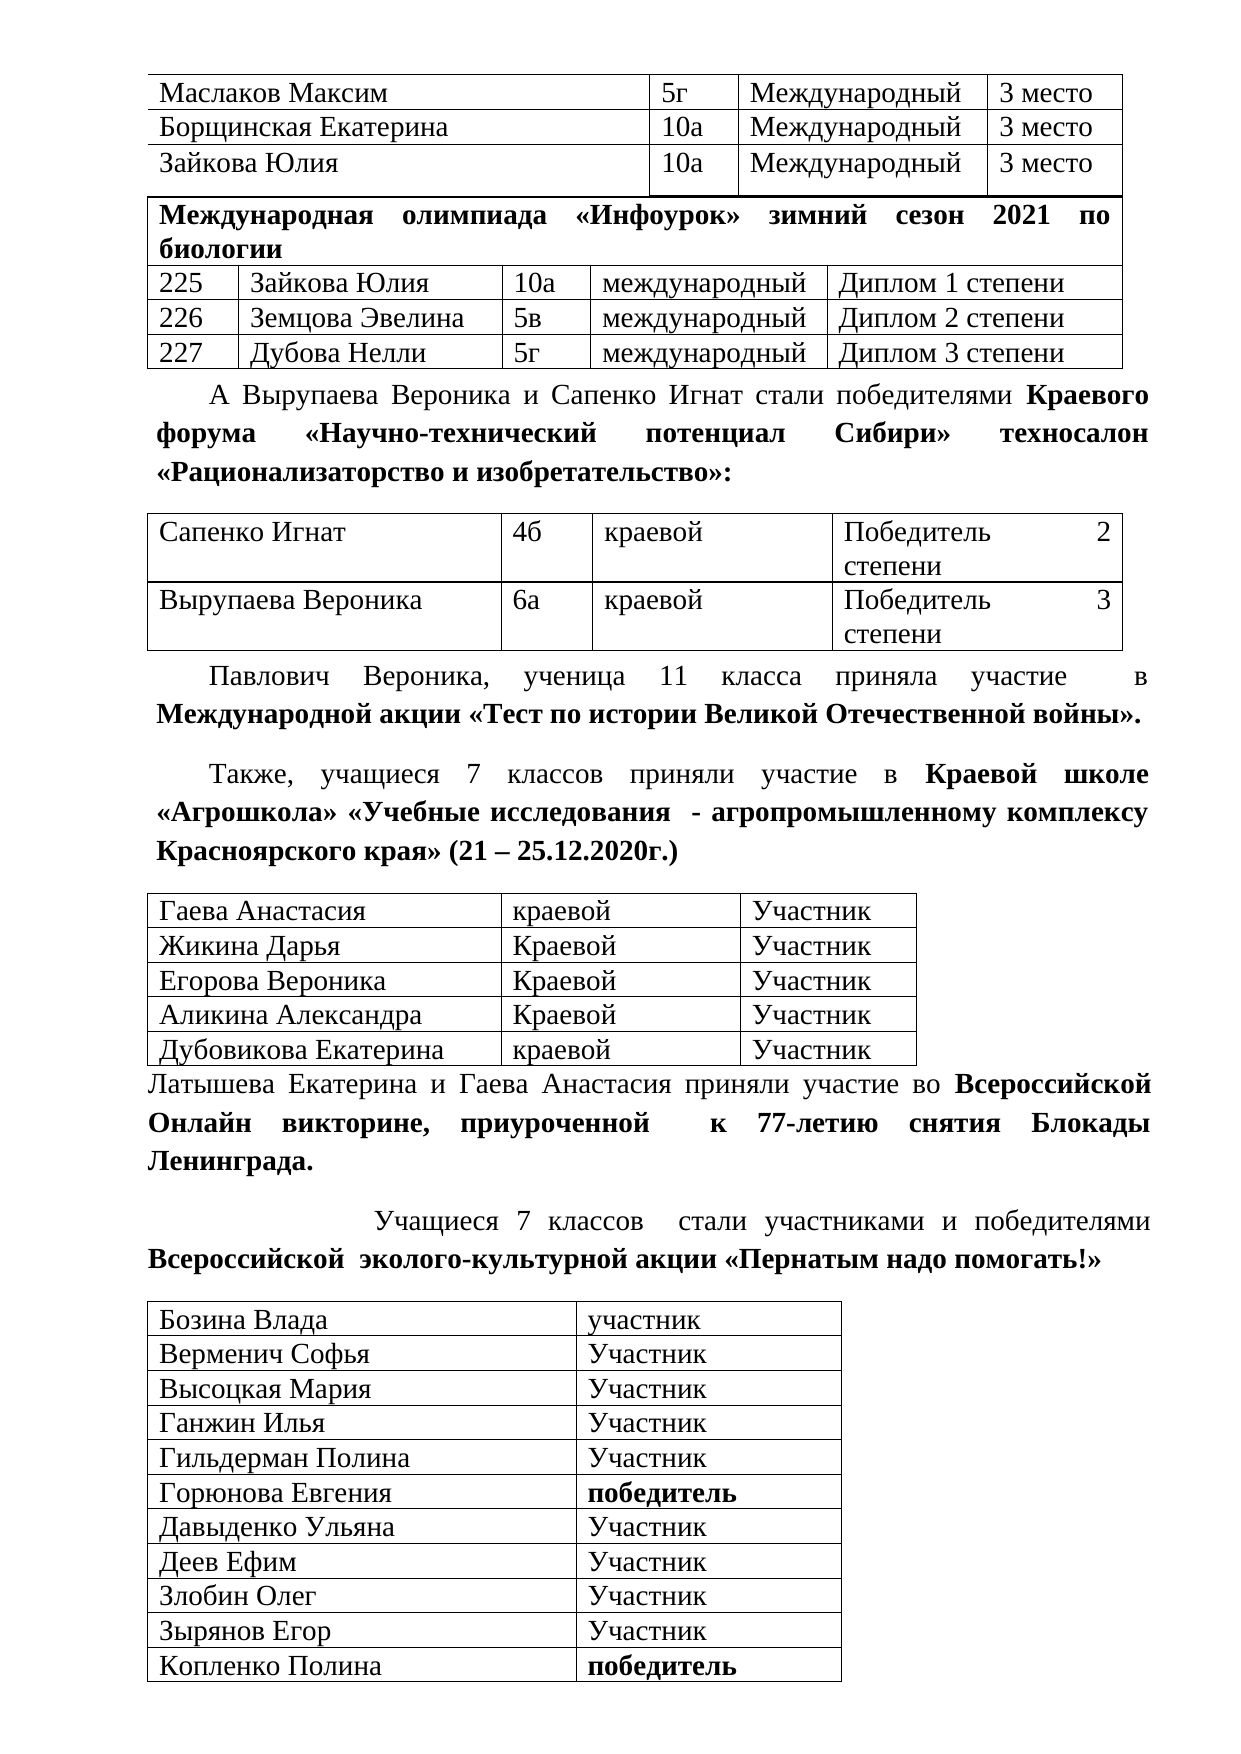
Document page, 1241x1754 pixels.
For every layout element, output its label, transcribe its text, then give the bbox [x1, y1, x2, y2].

table_cell Егорова Вероника [148, 963, 501, 996]
table_cell Дубова Нелли [239, 335, 502, 368]
table_header участник [577, 1302, 841, 1335]
table_cell Участник [741, 963, 916, 996]
table_cell Участник [577, 1336, 841, 1370]
table_cell международный [591, 335, 827, 368]
table_cell Участник [577, 1579, 841, 1612]
table_cell краевой [502, 1032, 740, 1065]
table_cell Высоцкая Мария [148, 1371, 576, 1404]
table_header краевой [593, 514, 832, 581]
table_cell Гильдерман Полина [148, 1440, 576, 1474]
table_cell 3 место [988, 145, 1122, 195]
table_cell Участник [577, 1440, 841, 1474]
table_header Участник [741, 894, 916, 927]
table_cell Участник [577, 1406, 841, 1439]
table_cell 5г [650, 75, 738, 108]
table_cell Аликина Александра [148, 997, 501, 1031]
table_cell Давыденко Ульяна [148, 1509, 576, 1543]
table_cell победитель [577, 1648, 841, 1681]
table_cell 5г [503, 335, 590, 368]
table_cell Жикина Дарья [148, 928, 501, 962]
table_cell Диплом 3 степени [828, 335, 1122, 368]
table_header Сапенко Игнат [148, 514, 501, 581]
table_cell Участник [741, 928, 916, 962]
table_cell Верменич Софья [148, 1336, 576, 1370]
table_header Бозина Влада [148, 1302, 576, 1335]
table_cell Международный [739, 145, 987, 195]
table_cell Краевой [502, 963, 740, 996]
table_cell 3 место [988, 110, 1122, 144]
table_header Победитель 2 степени [833, 514, 1122, 581]
table_cell международный [591, 266, 827, 299]
table_cell Деев Ефим [148, 1544, 576, 1577]
table_cell 225 [148, 266, 238, 299]
table_cell Международный [739, 110, 987, 144]
text Павлович Вероника, ученица 11 класса приняла участие в Международной акции «Тест по истории Великой Отечественной войны». [156, 658, 1149, 730]
text А Вырупаева Вероника и Сапенко Игнат стали победителями Краевого форума «Научно-технический потенциал Сибири» техносалон «Рационализаторство и изобретательство»: [156, 377, 1149, 487]
table_cell Зайкова Юлия [148, 145, 649, 195]
table_cell Участник [741, 1032, 916, 1065]
table_cell Копленко Полина [148, 1648, 576, 1681]
table_header Гаева Анастасия [148, 894, 501, 927]
table_cell 10а [650, 145, 738, 195]
table_cell Участник [577, 1509, 841, 1543]
table_cell Диплом 1 степени [828, 266, 1122, 299]
table_cell 6а [502, 583, 592, 649]
table_cell 226 [148, 300, 238, 334]
text Также, учащиеся 7 классов приняли участие в Краевой школе «Агрошкола» «Учебные исследования - агропромышленному комплексу Красноярского края» (21 – 25.12.2020г.) [156, 756, 1149, 867]
table_cell 10а [650, 110, 738, 144]
table_cell Победитель 3 степени [833, 583, 1122, 649]
table_cell Участник [577, 1544, 841, 1577]
table_cell Участник [741, 997, 916, 1031]
table_cell Краевой [502, 997, 740, 1031]
table_cell международный [591, 300, 827, 334]
table_header краевой [502, 894, 740, 927]
table_cell Диплом 2 степени [828, 300, 1122, 334]
table_cell Участник [577, 1371, 841, 1404]
table_cell Вырупаева Вероника [148, 583, 501, 649]
table_cell краевой [593, 583, 832, 649]
table_cell Краевой [502, 928, 740, 962]
table_cell Дубовикова Екатерина [148, 1032, 501, 1065]
text Латышева Екатерина и Гаева Анастасия приняли участие во Всероссийской Онлайн викторине, приуроченной к 77-летию снятия Блокады Ленинграда. [148, 1066, 1152, 1177]
table_cell победитель [577, 1475, 841, 1508]
table_cell Маслаков Максим [148, 75, 649, 108]
table_cell Злобин Олег [148, 1579, 576, 1612]
table_cell Зырянов Егор [148, 1613, 576, 1647]
table_cell Горюнова Евгения [148, 1475, 576, 1508]
table_cell Международный [739, 75, 987, 108]
table_header 4б [502, 514, 592, 581]
table_cell Участник [577, 1613, 841, 1647]
table_cell Земцова Эвелина [239, 300, 502, 334]
text Учащиеся 7 классов стали участниками и победителями Всероссийской эколого-культурной акции «Пернатым надо помогать!» [148, 1203, 1152, 1275]
table_cell 3 место [988, 75, 1122, 108]
table_cell 227 [148, 335, 238, 368]
table_cell 5в [503, 300, 590, 334]
table_cell 10а [503, 266, 590, 299]
table_cell Борщинская Екатерина [148, 110, 649, 144]
table_cell Ганжин Илья [148, 1406, 576, 1439]
table_cell Зайкова Юлия [239, 266, 502, 299]
table_header Международная олимпиада «Инфоурок» зимний сезон 2021 по биологии [148, 198, 1122, 264]
